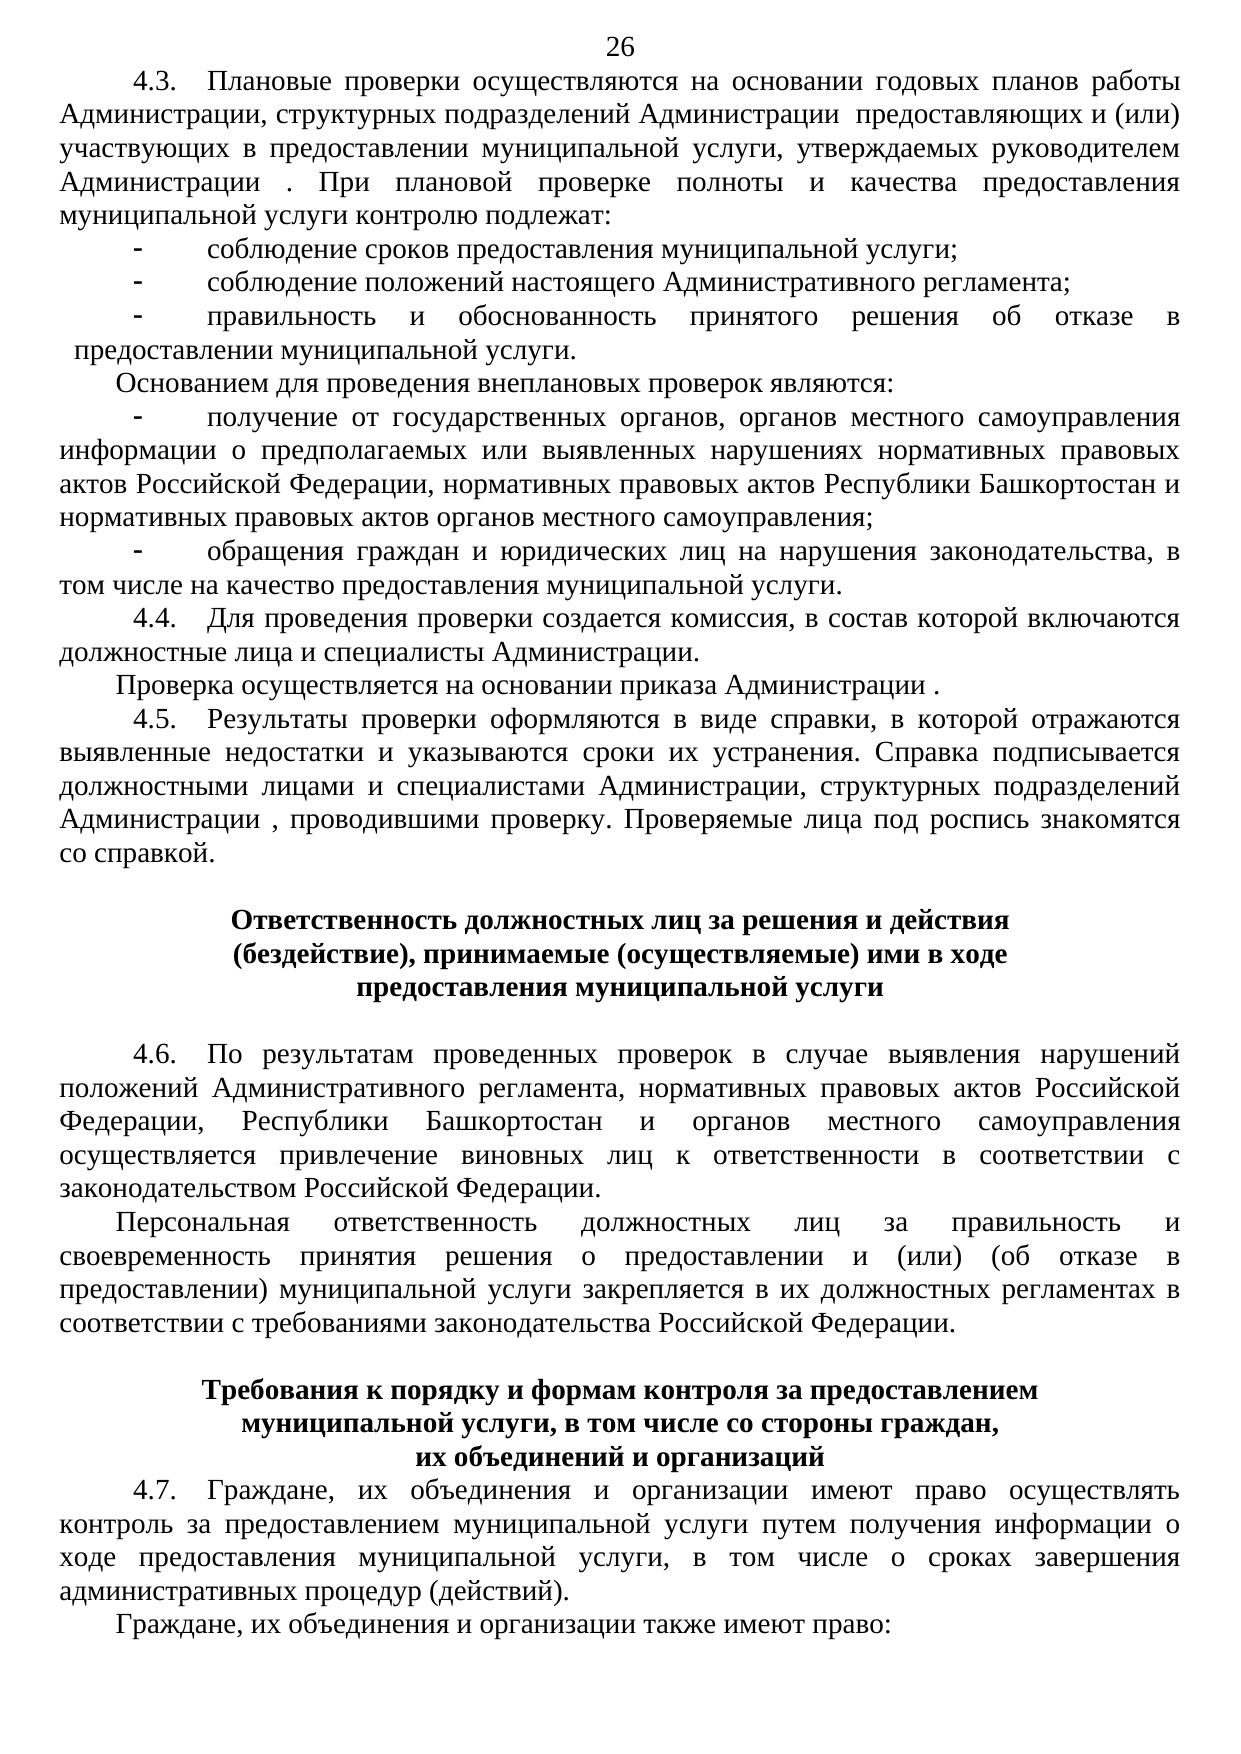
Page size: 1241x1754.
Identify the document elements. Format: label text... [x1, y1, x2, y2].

list Плановые проверки осуществляются на основании годовых планов работы Администрации, структурных подразделений Администрации предоставляющих и (или) участвующих в предоставлении муниципальной услуги, утверждаемых руководителем Администрации . При плановой проверке полноты и качества предоставления муниципальной услуги контролю подлежат: [59, 63, 1181, 231]
list получение от государственных органов, органов местного самоуправления информации о предполагаемых или выявленных нарушениях нормативных правовых актов Российской Федерации, нормативных правовых актов Республики Башкортостан и нормативных правовых актов органов местного самоуправления; [59, 399, 1181, 533]
list правильность и обоснованность принятого решения об отказе в предоставлении муниципальной услуги. [74, 298, 1181, 365]
list обращения граждан и юридических лиц на нарушения законодательства, в том числе на качество предоставления муниципальной услуги. [59, 533, 1181, 600]
list соблюдение положений настоящего Административного регламента; [74, 264, 1181, 298]
text Ответственность должностных лиц за решения и действия [59, 902, 1181, 936]
list Граждане, их объединения и организации имеют право осуществлять контроль за предоставлением муниципальной услуги путем получения информации о ходе предоставления муниципальной услуги, в том числе о сроках завершения административных процедур (действий). [59, 1472, 1181, 1607]
text (бездействие), принимаемые (осуществляемые) ими в ходе [59, 936, 1181, 969]
list соблюдение сроков предоставления муниципальной услуги; [74, 231, 1181, 264]
list Для проведения проверки создается комиссия, в состав которой включаются должностные лица и специалисты Администрации. [59, 600, 1181, 667]
text Персональная ответственность должностных лиц за правильность и своевременность принятия решения о предоставлении и (или) (об отказе в предоставлении) муниципальной услуги закрепляется в их должностных регламентах в соответствии с требованиями законодательства Российской Федерации. [59, 1204, 1181, 1338]
text муниципальной услуги, в том числе со стороны граждан, [59, 1405, 1181, 1439]
text Требования к порядку и формам контроля за предоставлением [59, 1372, 1181, 1405]
text Основанием для проведения внеплановых проверок являются: [59, 365, 1181, 399]
text предоставления муниципальной услуги [59, 969, 1181, 1003]
list Результаты проверки оформляются в виде справки, в которой отражаются выявленные недостатки и указываются сроки их устранения. Справка подписывается должностными лицами и специалистами Администрации, структурных подразделений Администрации , проводившими проверку. Проверяемые лица под роспись знакомятся со справкой. [59, 701, 1181, 869]
list По результатам проведенных проверок в случае выявления нарушений положений Административного регламента, нормативных правовых актов Российской Федерации, Республики Башкортостан и органов местного самоуправления осуществляется привлечение виновных лиц к ответственности в соответствии с законодательством Российской Федерации. [59, 1036, 1181, 1204]
text Граждане, их объединения и организации также имеют право: [59, 1607, 1181, 1640]
text Проверка осуществляется на основании приказа Администрации . [59, 667, 1181, 701]
text их объединений и организаций [59, 1439, 1181, 1472]
